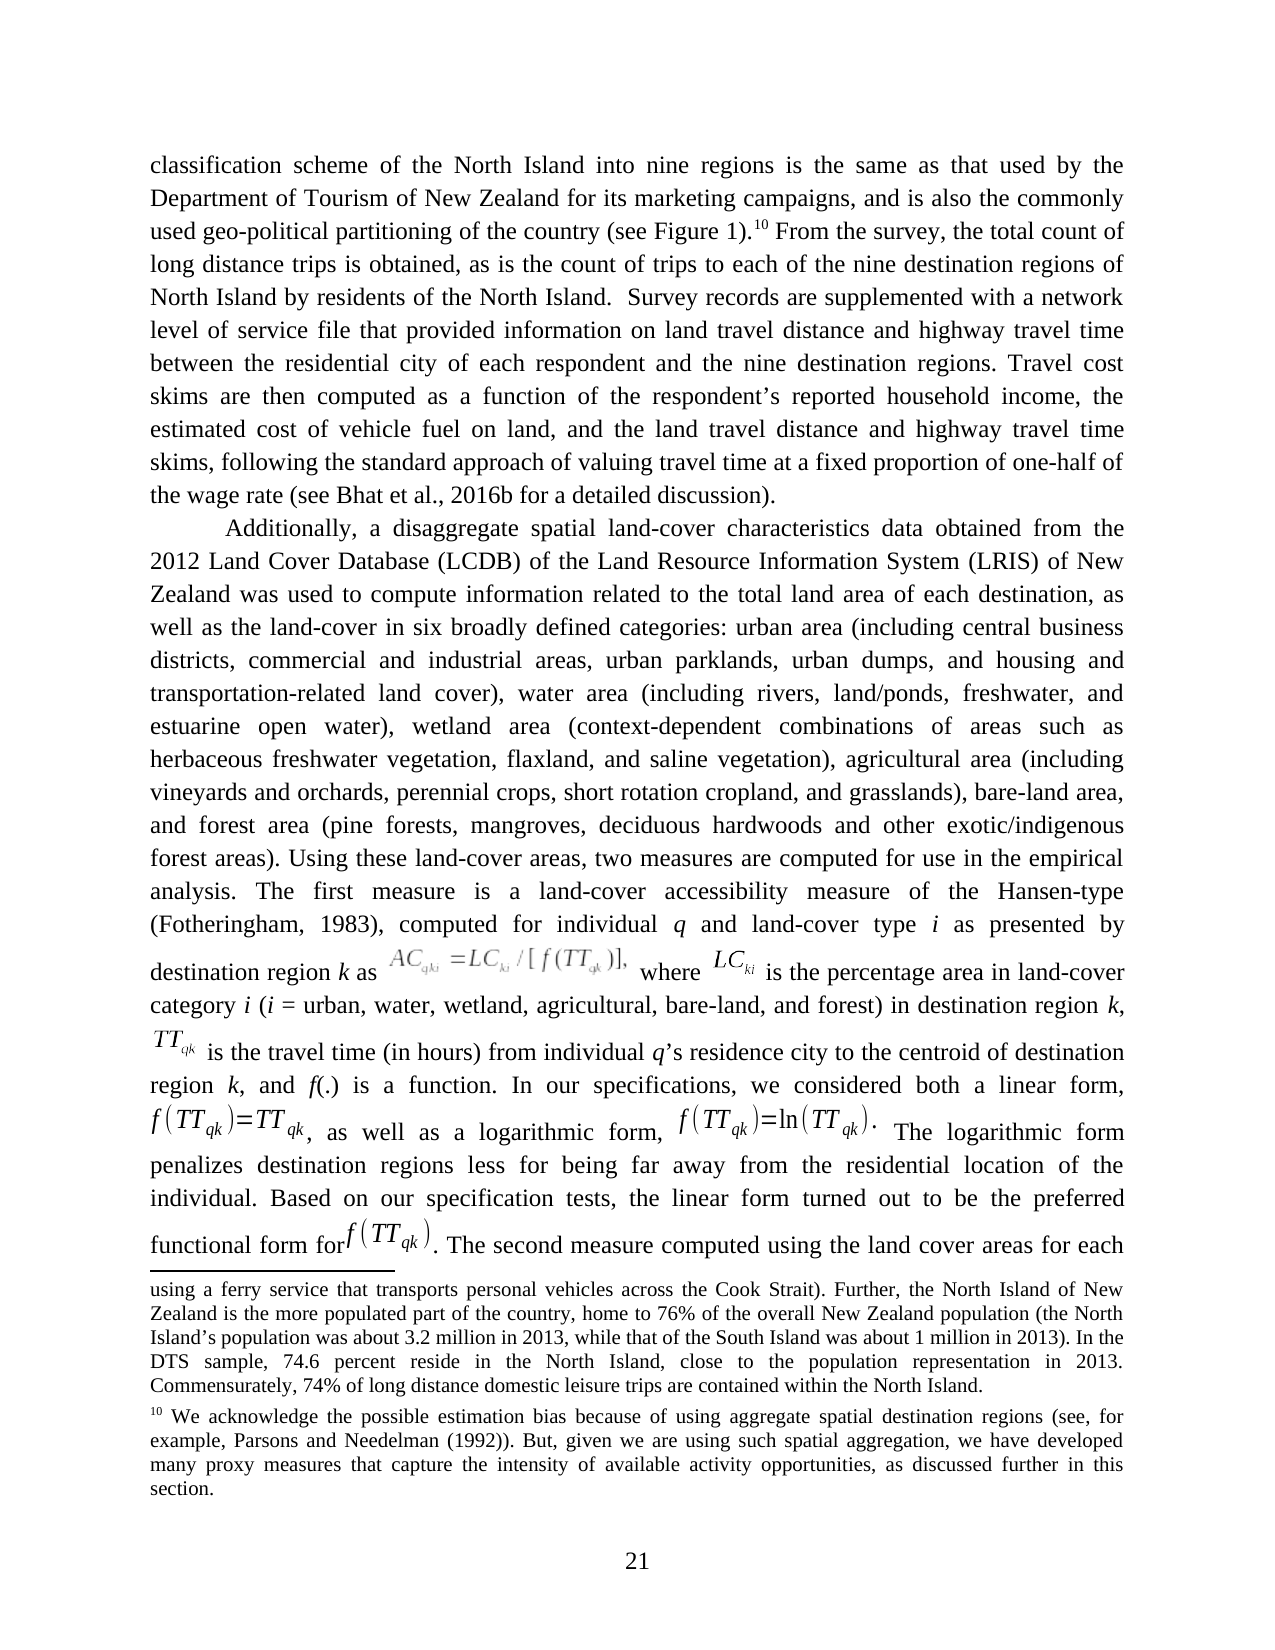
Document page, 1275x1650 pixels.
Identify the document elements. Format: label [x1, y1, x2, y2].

list [150, 513, 1125, 1259]
text [150, 150, 1125, 509]
